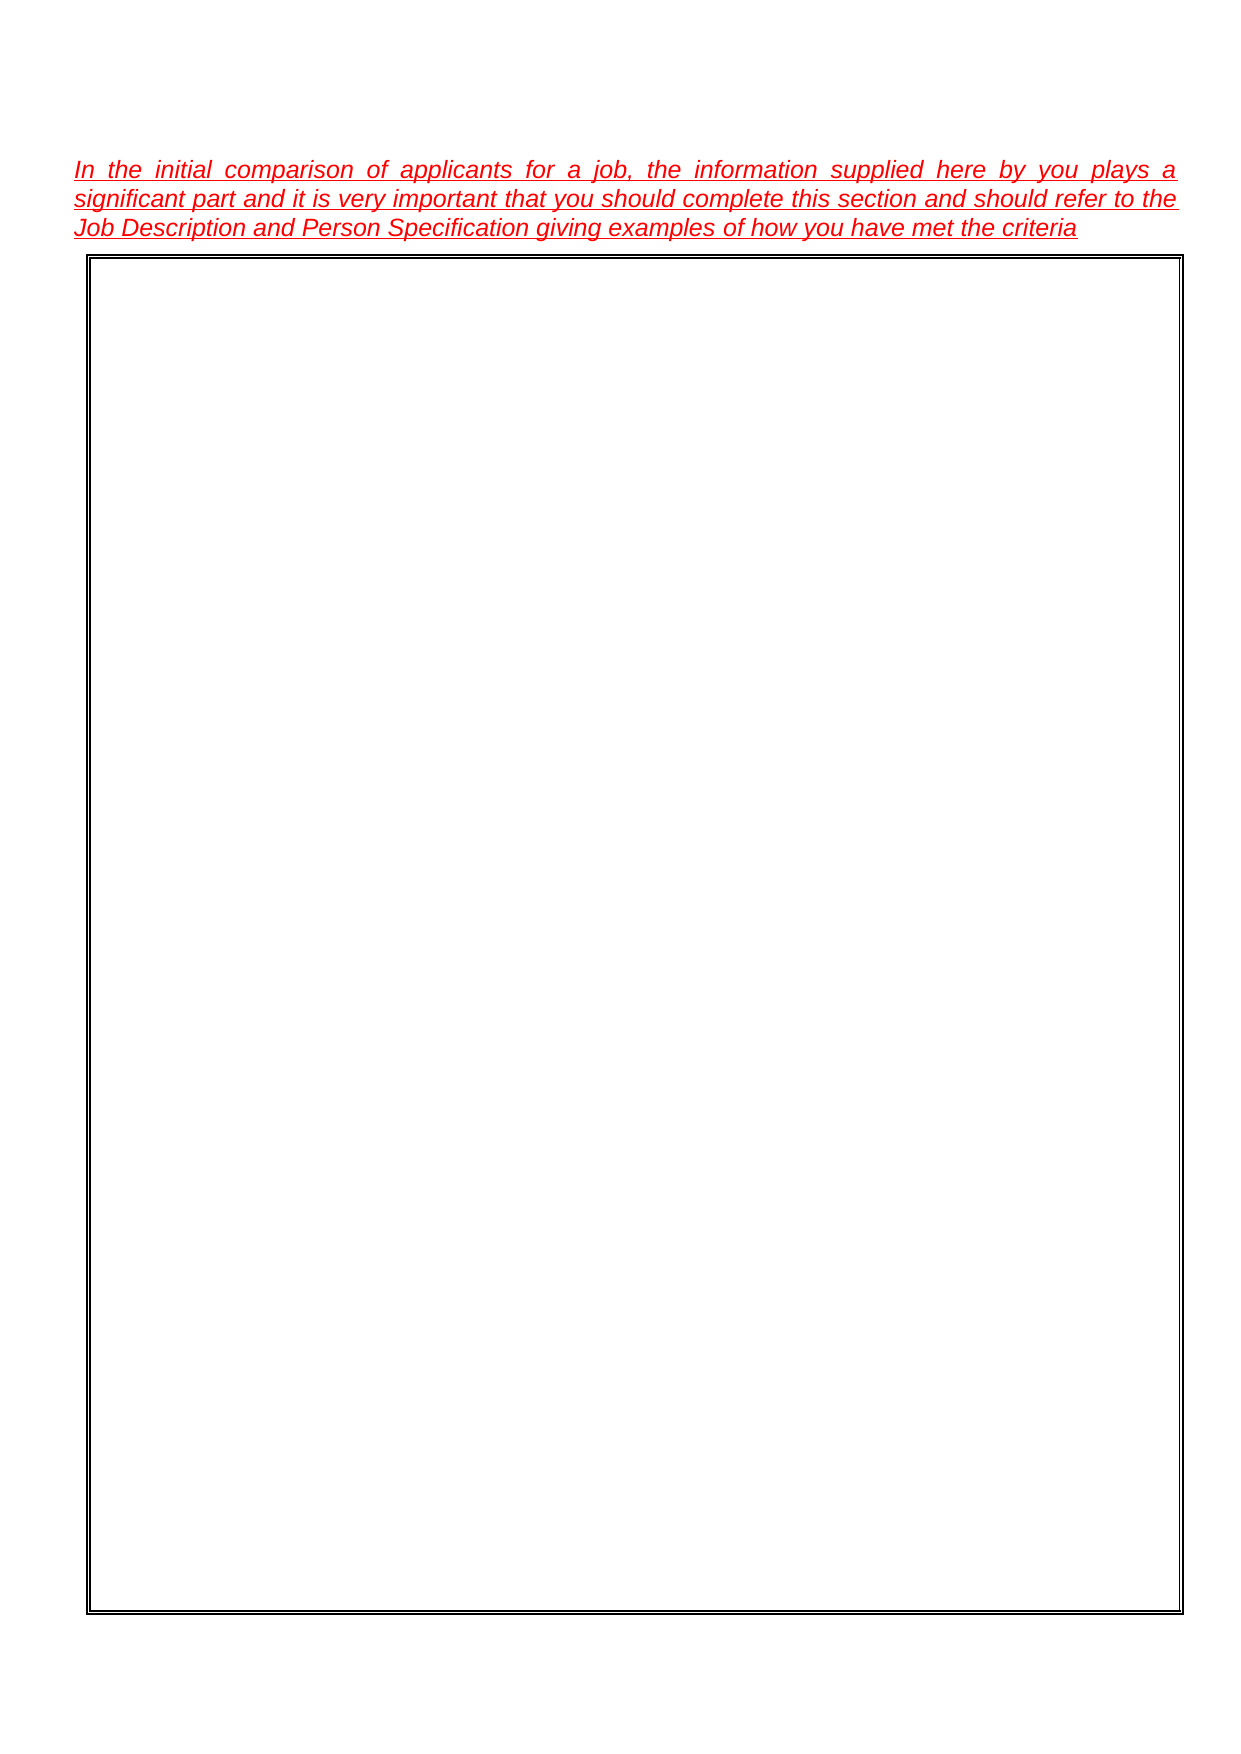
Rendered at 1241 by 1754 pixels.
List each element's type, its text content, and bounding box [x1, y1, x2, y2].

text In the initial comparison of applicants for a job, the information supplied here by you plays a significant part and it is very important that you should complete this section and should refer to the Job Description and Person Specification giving examples of how you have met the criteria [74, 155, 1181, 242]
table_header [91, 259, 1179, 1610]
